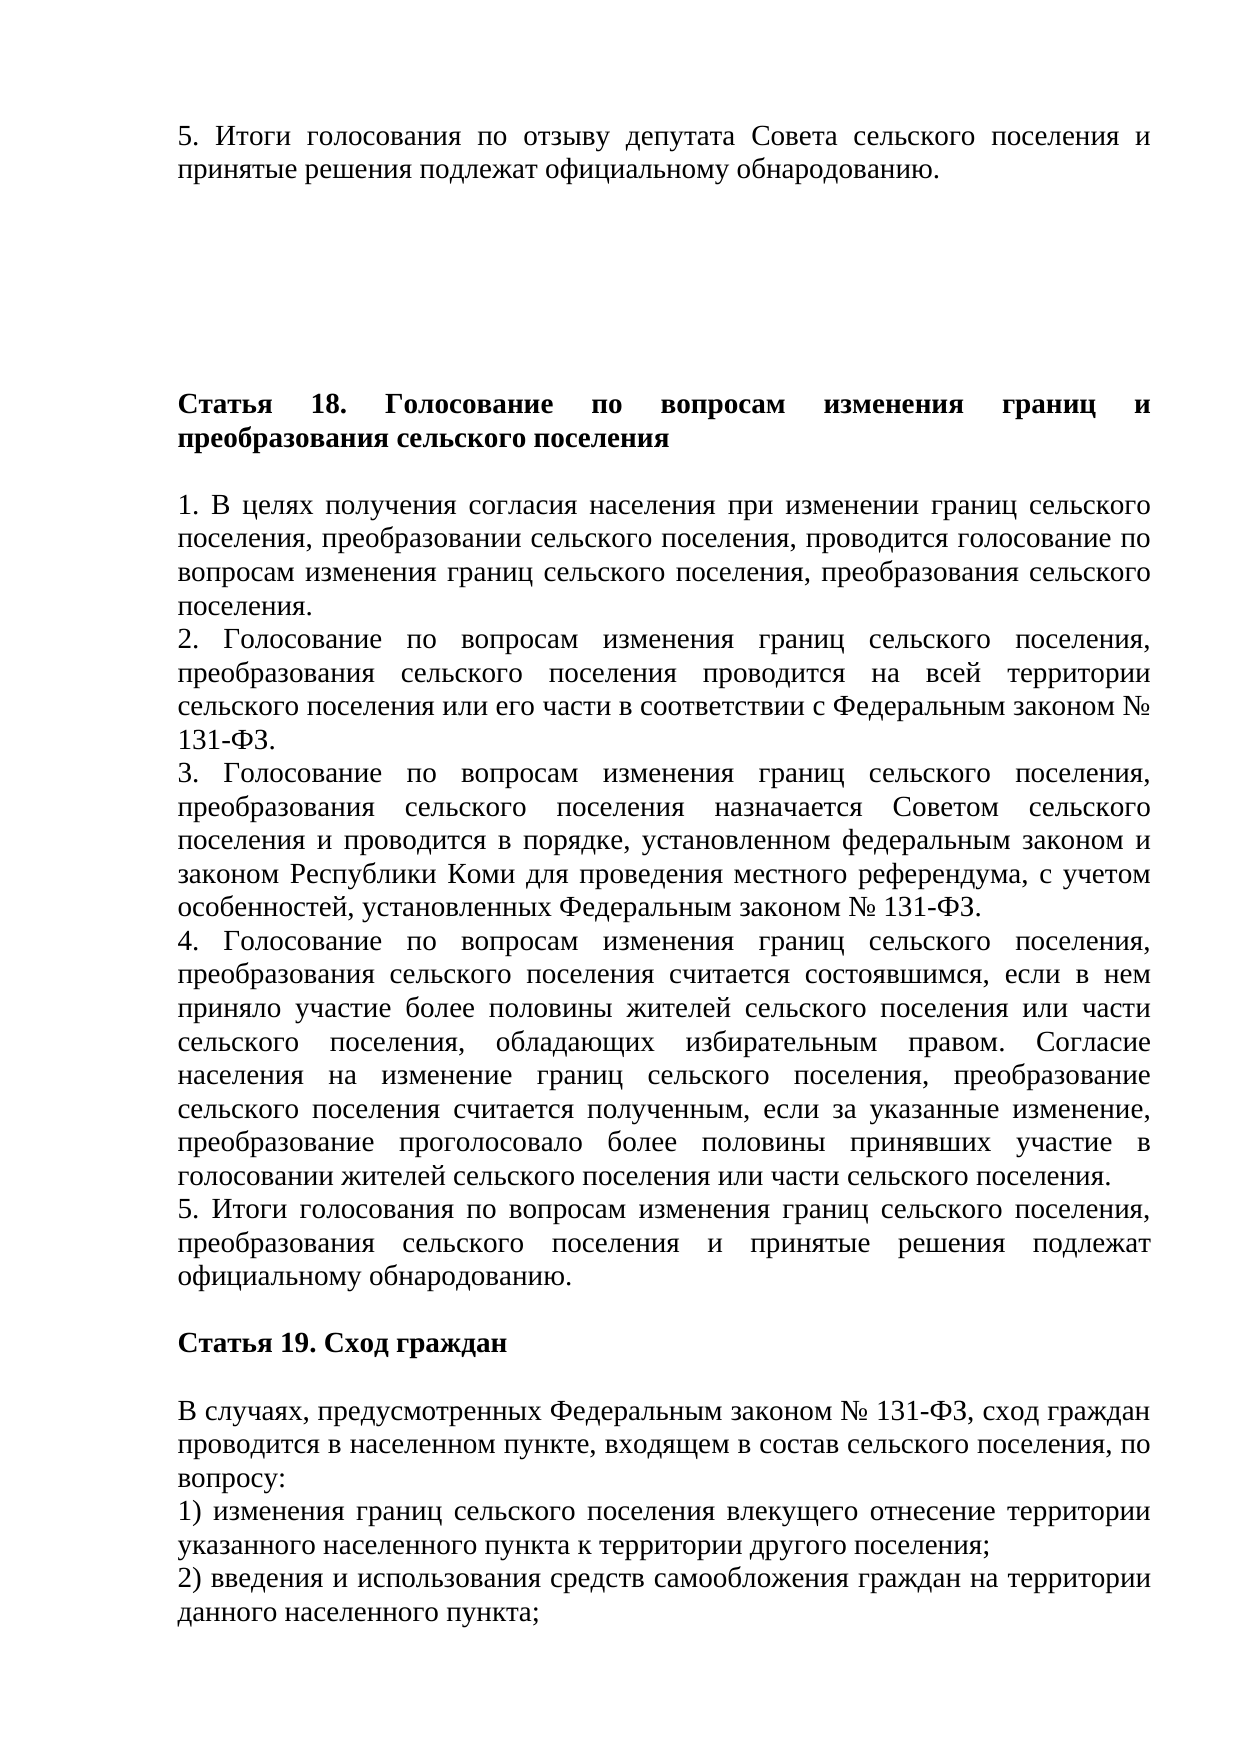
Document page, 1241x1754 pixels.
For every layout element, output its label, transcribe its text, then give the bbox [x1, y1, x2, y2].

text 2. Голосование по вопросам изменения границ сельского поселения, преобразования сельского поселения проводится на всей территории сельского поселения или его части в соответствии с Федеральным законом № 131-ФЗ. [177, 621, 1152, 755]
text 2) введения и использования средств самообложения граждан на территории данного населенного пункта; [177, 1560, 1152, 1627]
text В случаях, предусмотренных Федеральным законом № 131-ФЗ, сход граждан проводится в населенном пункте, входящем в состав сельского поселения, по вопросу: [177, 1393, 1152, 1493]
text 5. Итоги голосования по отзыву депутата Совета сельского поселения и принятые решения подлежат официальному обнародованию. [177, 118, 1152, 185]
text 1. В целях получения согласия населения при изменении границ сельского поселения, преобразовании сельского поселения, проводится голосование по вопросам изменения границ сельского поселения, преобразования сельского поселения. [177, 487, 1152, 621]
text Статья 19. Сход граждан [177, 1326, 1152, 1359]
text 4. Голосование по вопросам изменения границ сельского поселения, преобразования сельского поселения считается состоявшимся, если в нем приняло участие более половины жителей сельского поселения или части сельского поселения, обладающих избирательным правом. Согласие населения на изменение границ сельского поселения, преобразование сельского поселения считается полученным, если за указанные изменение, преобразование проголосовало более половины принявших участие в голосовании жителей сельского поселения или части сельского поселения. [177, 923, 1152, 1191]
text 3. Голосование по вопросам изменения границ сельского поселения, преобразования сельского поселения назначается Советом сельского поселения и проводится в порядке, установленном федеральным законом и законом Республики Коми для проведения местного референдума, с учетом особенностей, установленных Федеральным законом № 131-ФЗ. [177, 755, 1152, 923]
text 1) изменения границ сельского поселения влекущего отнесение территории указанного населенного пункта к территории другого поселения; [177, 1493, 1152, 1560]
text Статья 18. Голосование по вопросам изменения границ и преобразования сельского поселения [177, 386, 1152, 453]
text 5. Итоги голосования по вопросам изменения границ сельского поселения, преобразования сельского поселения и принятые решения подлежат официальному обнародованию. [177, 1191, 1152, 1292]
